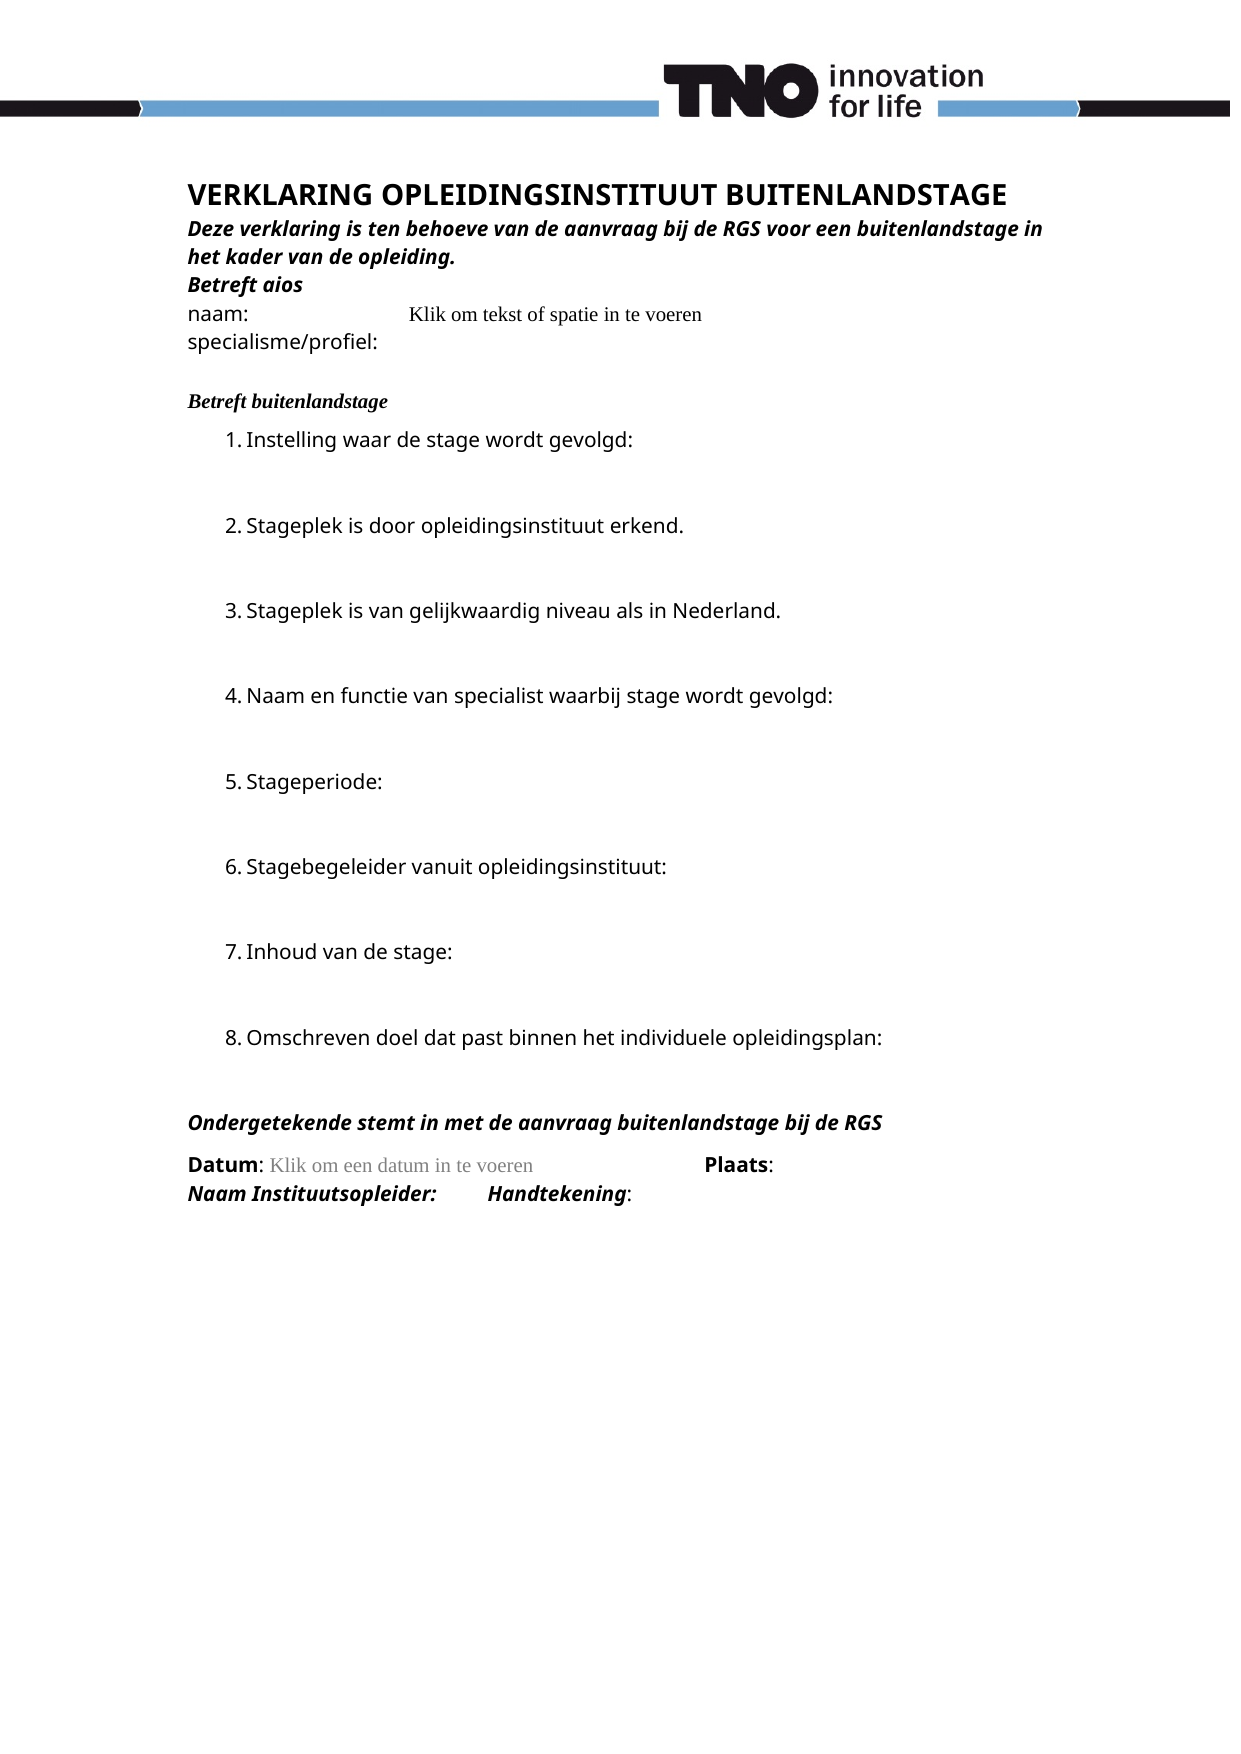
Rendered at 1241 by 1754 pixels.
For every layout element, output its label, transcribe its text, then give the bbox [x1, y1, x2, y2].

text Deze verklaring is ten behoeve van de aanvraag bij de RGS voor een buitenlandstage in het kader van de opleiding. [187, 214, 1053, 271]
list Stageperiode: [225, 767, 1053, 795]
text VERKLARING opleidingsinstituut buitenlandstage [187, 174, 1053, 214]
list Naam en functie van specialist waarbij stage wordt gevolgd: [225, 681, 1053, 710]
text Naam Instituutsopleider: Handtekening: [187, 1179, 1053, 1207]
list Stageplek is door opleidingsinstituut erkend. [225, 511, 1053, 539]
text Betreft aios [187, 271, 1053, 299]
text Betreft buitenlandstage [187, 356, 1053, 413]
text Datum: Plaats: [187, 1151, 1053, 1179]
list Stageplek is van gelijkwaardig niveau als in Nederland. [225, 596, 1053, 624]
text naam: [187, 299, 1053, 327]
text specialisme/profiel: [187, 327, 1053, 356]
text Ondergetekende stemt in met de aanvraag buitenlandstage bij de RGS [187, 1108, 1053, 1136]
list Inhoud van de stage: [225, 937, 1053, 966]
list Instelling waar de stage wordt gevolgd: [225, 426, 1053, 454]
list Stagebegeleider vanuit opleidingsinstituut: [225, 852, 1053, 881]
picture [0, 0, 1230, 168]
list Omschreven doel dat past binnen het individuele opleidingsplan: [225, 1023, 1053, 1051]
